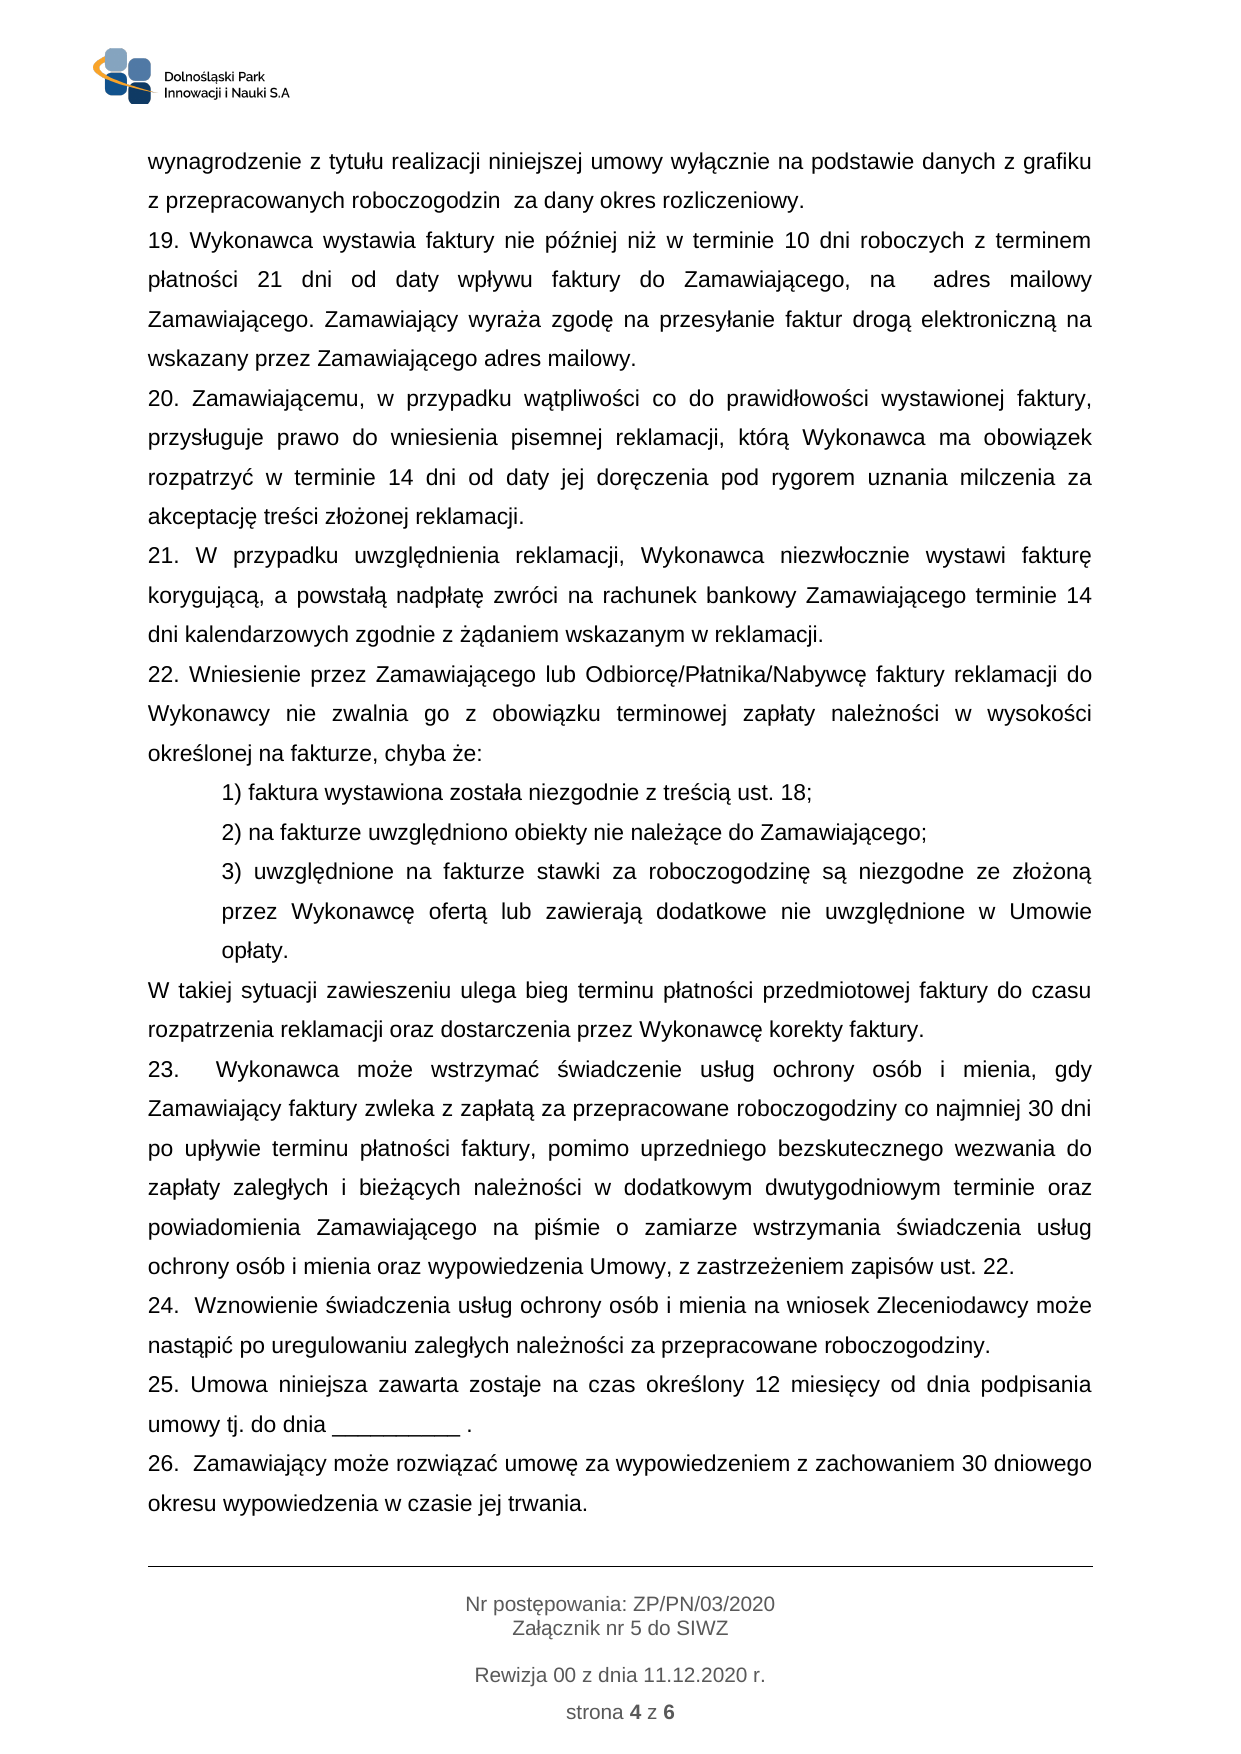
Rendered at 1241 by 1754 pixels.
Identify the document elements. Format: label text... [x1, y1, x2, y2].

text 2) na fakturze uwzględniono obiekty nie należące do Zamawiającego; [148, 819, 1093, 845]
text 21. W przypadku uwzględnienia reklamacji, Wykonawca niezwłocznie wystawi fakturę korygującą, a powstałą nadpłatę zwróci na rachunek bankowy Zamawiającego terminie 14 dni kalendarzowych zgodnie z żądaniem wskazanym w reklamacji. [148, 542, 1093, 648]
text 22. Wniesienie przez Zamawiającego lub Odbiorcę/Płatnika/Nabywcę faktury reklamacji do Wykonawcy nie zwalnia go z obowiązku terminowej zapłaty należności w wysokości określonej na fakturze, chyba że: [148, 661, 1093, 766]
text W takiej sytuacji zawieszeniu ulega bieg terminu płatności przedmiotowej faktury do czasu rozpatrzenia reklamacji oraz dostarczenia przez Wykonawcę korekty faktury. [148, 977, 1093, 1042]
text 25. Umowa niniejsza zawarta zostaje na czas określony 12 miesięcy od dnia podpisania umowy tj. do dnia __________ . [148, 1371, 1093, 1437]
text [148, 148, 1093, 213]
text 3) uwzględnione na fakturze stawki za roboczogodzinę są niezgodne ze złożoną przez Wykonawcę ofertą lub zawierają dodatkowe nie uwzględnione w Umowie opłaty. [221, 858, 1093, 963]
text 23. Wykonawca może wstrzymać świadczenie usług ochrony osób i mienia, gdy Zamawiający faktury zwleka z zapłatą za przepracowane roboczogodziny co najmniej 30 dni po upływie terminu płatności faktury, pomimo uprzedniego bezskutecznego wezwania do zapłaty zaległych i bieżących należności w dodatkowym dwutygodniowym terminie oraz powiadomienia Zamawiającego na piśmie o zamiarze wstrzymania świadczenia usług ochrony osób i mienia oraz wypowiedzenia Umowy, z zastrzeżeniem zapisów ust. 22. [148, 1056, 1093, 1279]
text 24. Wznowienie świadczenia usług ochrony osób i mienia na wniosek Zleceniodawcy może nastąpić po uregulowaniu zaległych należności za przepracowane roboczogodziny. [148, 1292, 1093, 1358]
text 20. Zamawiającemu, w przypadku wątpliwości co do prawidłowości wystawionej faktury, przysługuje prawo do wniesienia pisemnej reklamacji, którą Wykonawca ma obowiązek rozpatrzyć w terminie 14 dni od daty jej doręczenia pod rygorem uznania milczenia za akceptację treści złożonej reklamacji. [148, 384, 1093, 529]
text 26. Zamawiający może rozwiązać umowę za wypowiedzeniem z zachowaniem 30 dniowego okresu wypowiedzenia w czasie jej trwania. [148, 1450, 1093, 1516]
text 1) faktura wystawiona została niezgodnie z treścią ust. 18; [148, 779, 1093, 806]
text 19. Wykonawca wystawia faktury nie później niż w terminie 10 dni roboczych z terminem płatności 21 dni od daty wpływu faktury do Zamawiającego, na adres mailowy Zamawiającego. Zamawiający wyraża zgodę na przesyłanie faktur drogą elektroniczną na wskazany przez Zamawiającego adres mailowy. [148, 227, 1093, 371]
